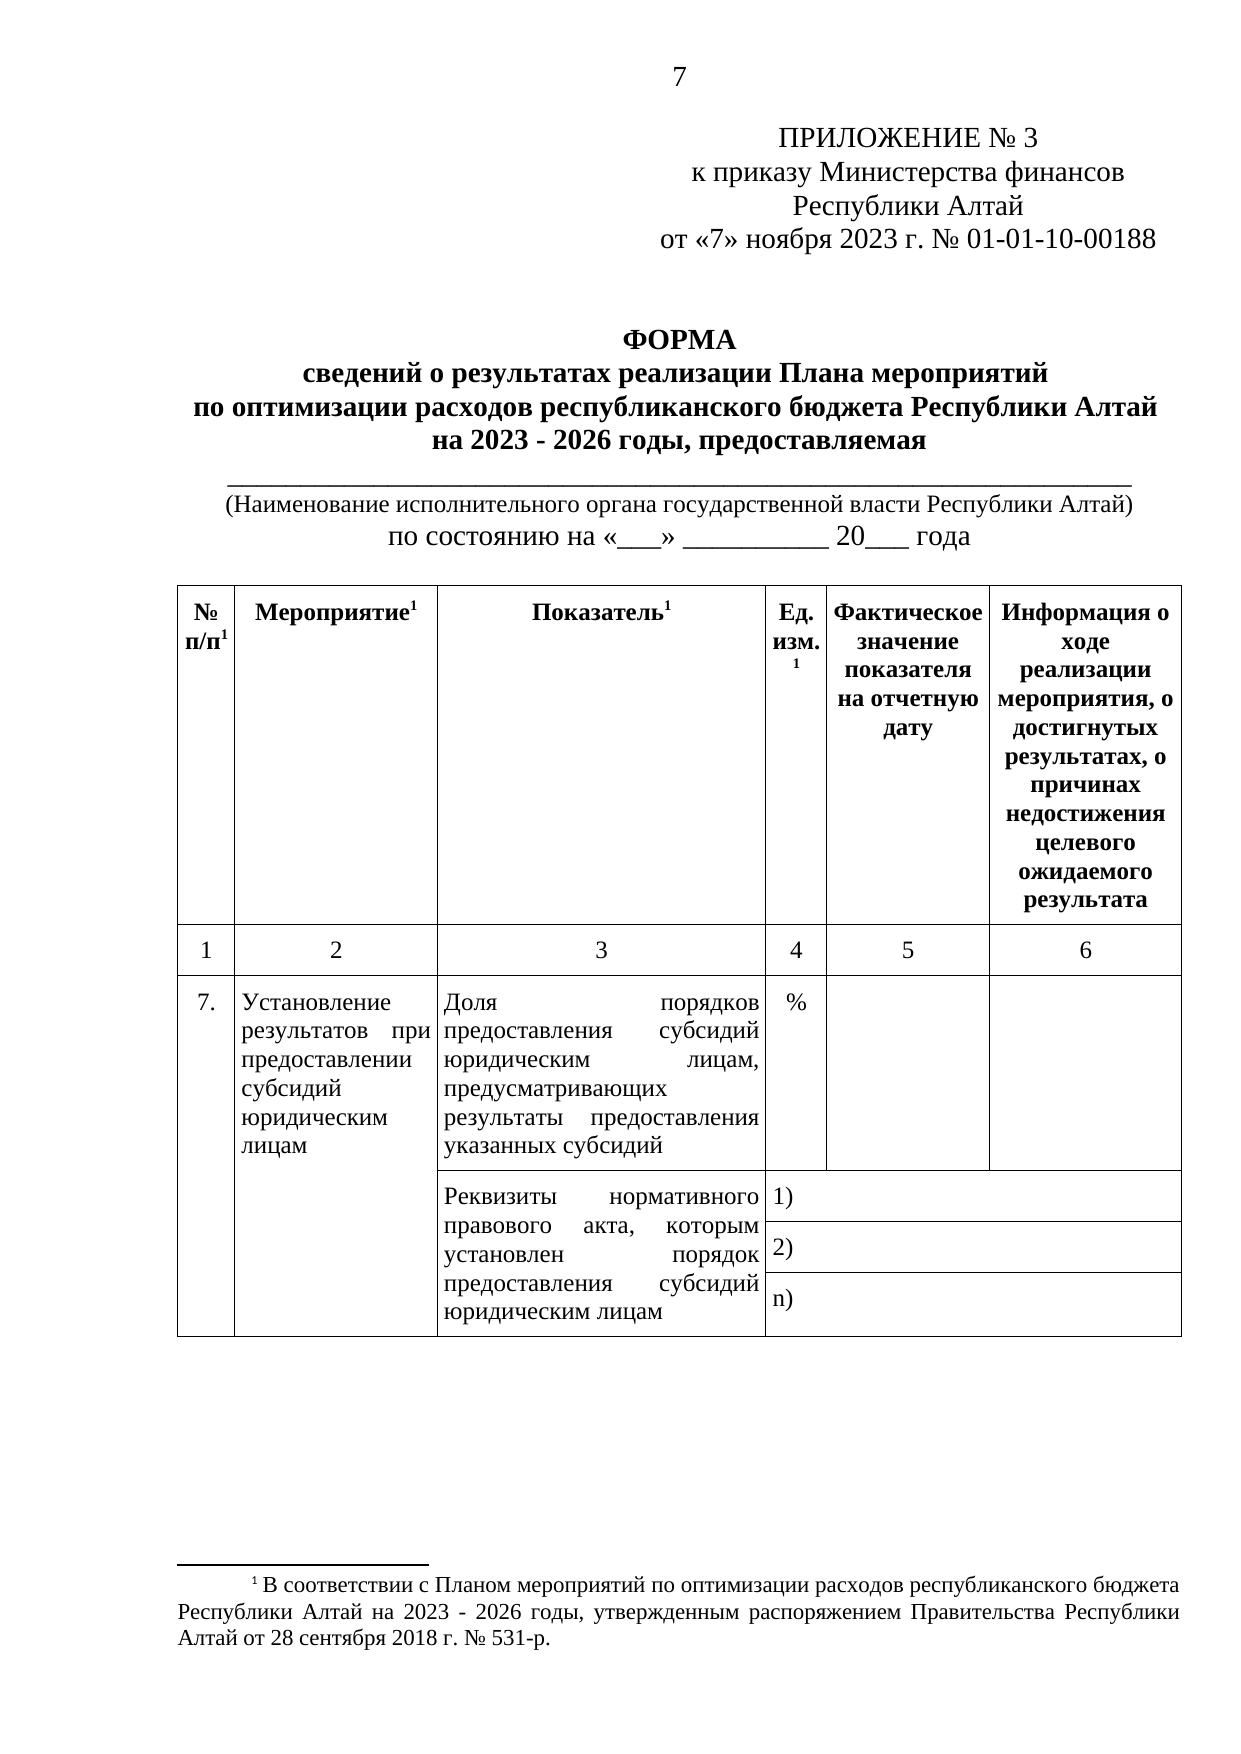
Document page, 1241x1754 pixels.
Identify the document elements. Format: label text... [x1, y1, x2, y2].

text ПРИЛОЖЕНИЕ № 3 [635, 121, 1181, 154]
table_cell 4 [766, 925, 826, 975]
table_cell 7. [178, 976, 234, 1336]
table_cell Доля порядков предоставления субсидий юридическим лицам, предусматривающих результаты предоставления указанных субсидий [438, 976, 765, 1170]
table_cell 6 [990, 925, 1181, 975]
table_header Показатель1 [438, 586, 765, 924]
table_header Фактическое значение показателя на отчетную дату [827, 586, 989, 924]
table_cell 1 [178, 925, 234, 975]
title ФОРМА [177, 322, 1181, 355]
table_cell 1) [766, 1171, 1181, 1221]
table_cell 5 [827, 925, 989, 975]
table_header Информация о ходе реализации мероприятия, о достигнутых результатах, о причинах недостижения целевого ожидаемого результата [990, 586, 1181, 924]
text по состоянию на «___» __________ 20___ года [177, 518, 1181, 552]
text ______________________________________________________________ [177, 456, 1181, 489]
table_cell Установление результатов при предоставлении субсидий юридическим лицам [235, 976, 437, 1336]
table_cell 2 [235, 925, 437, 975]
text (Наименование исполнительного органа государственной власти Республики Алтай) [177, 489, 1181, 518]
table_header № п/п [178, 586, 234, 924]
text от «7» ноября 2023 г. № 01-01-10-00188 [635, 221, 1181, 255]
table_header Ед. изм. 1 [766, 586, 826, 924]
table_header Мероприятие1 [235, 586, 437, 924]
table_cell [990, 976, 1181, 1170]
text к приказу Министерства финансов Республики Алтай [635, 154, 1181, 221]
table_cell [827, 976, 989, 1170]
table_cell 3 [438, 925, 765, 975]
title сведений о результатах реализации Плана мероприятий по оптимизации расходов республиканского бюджета Республики Алтай на 2023 - 2026 годы, предоставляемая [177, 355, 1181, 456]
table_cell n) [766, 1273, 1181, 1336]
table_cell % [766, 976, 826, 1170]
table_cell 2) [766, 1222, 1181, 1272]
table_cell Реквизиты нормативного правового акта, которым установлен порядок предоставления субсидий юридическим лицам [438, 1171, 765, 1336]
